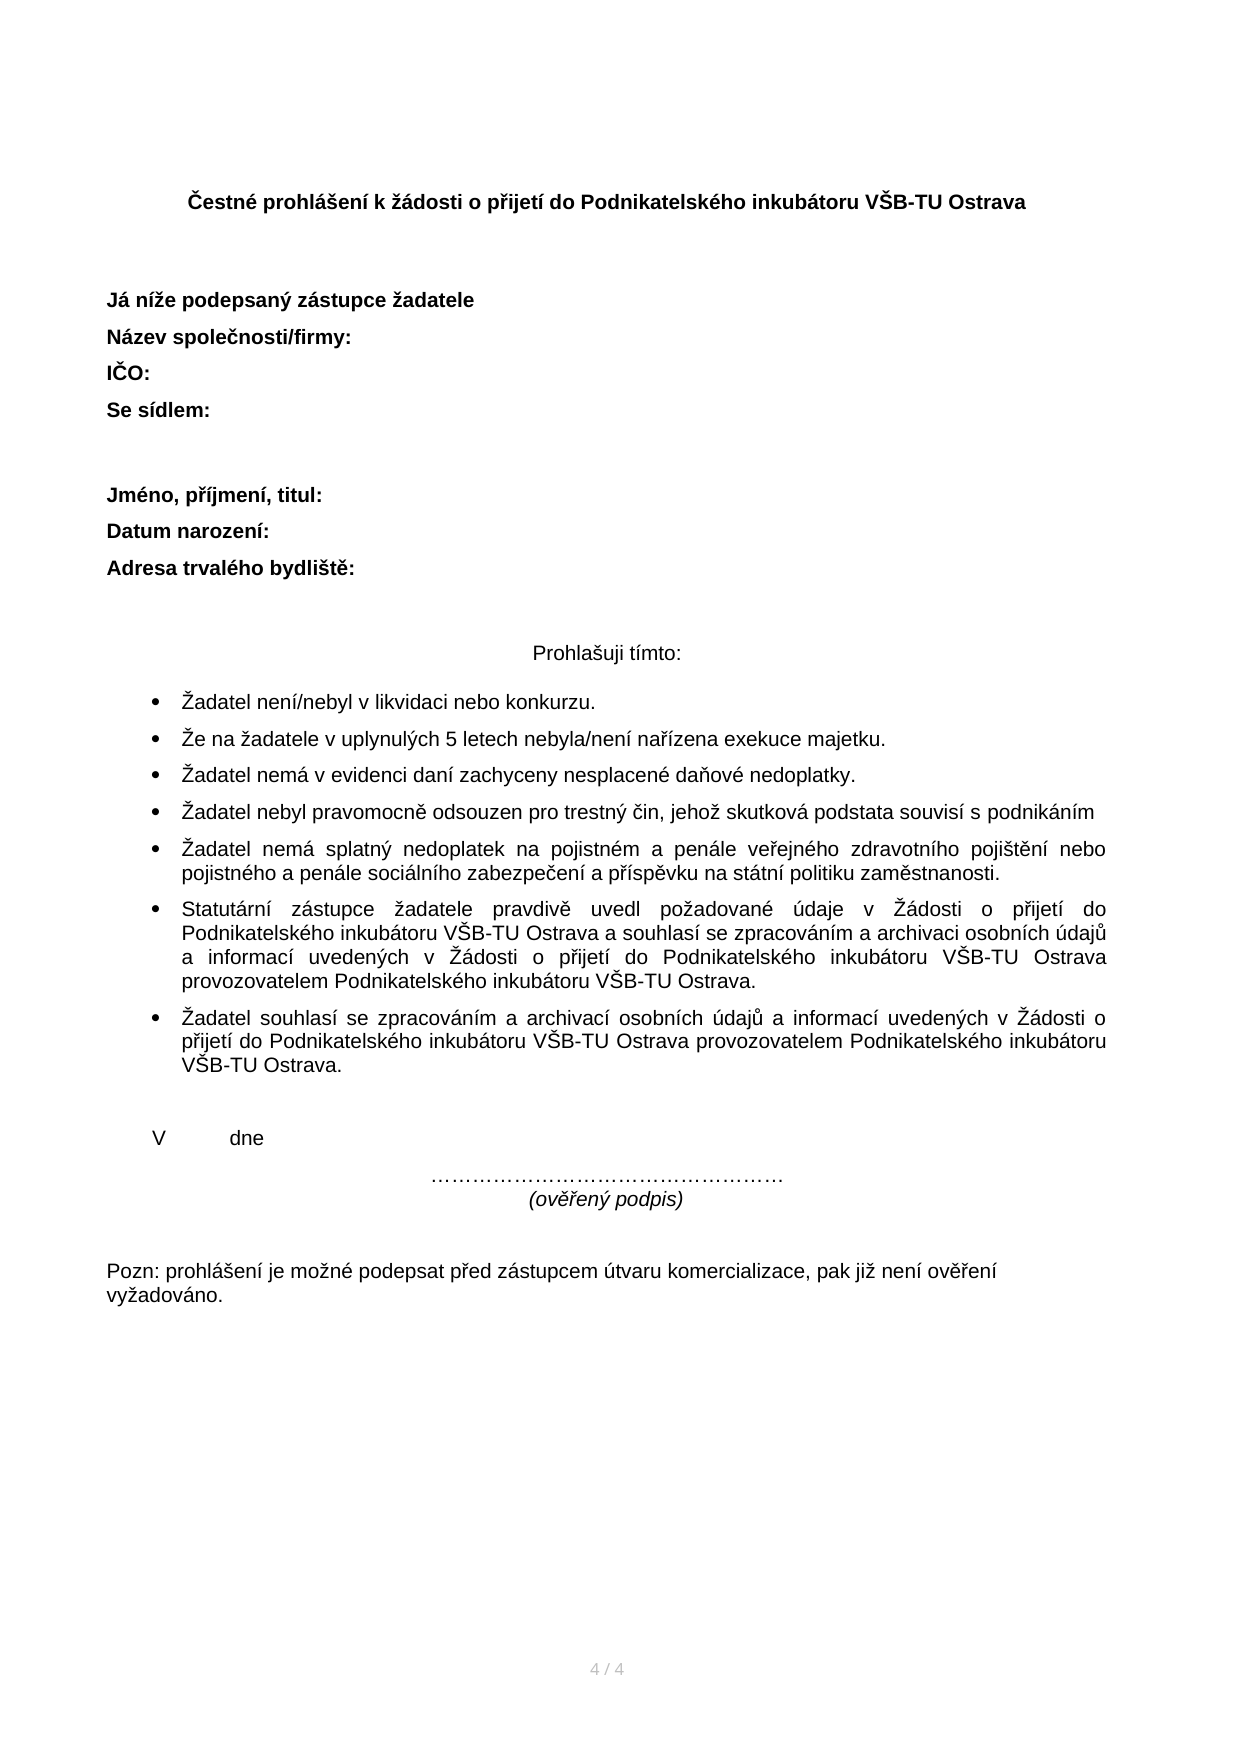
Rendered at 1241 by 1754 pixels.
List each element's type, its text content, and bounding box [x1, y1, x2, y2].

text Název společnosti/firmy: [106, 324, 1107, 348]
text Prohlašuji tímto: [106, 641, 1107, 665]
list Žadatel souhlasí se zpracováním a archivací osobních údajů a informací uvedených v Žádosti o přijetí do Podnikatelského inkubátoru VŠB-TU Ostrava provozovatelem Podnikatelského inkubátoru VŠB-TU Ostrava. [152, 1005, 1107, 1077]
text Pozn: prohlášení je možné podepsat před zástupcem útvaru komercializace, pak již není ověření vyžadováno. [106, 1258, 1107, 1306]
text © 2015 Útvar Komercionalizace výsledků vědy a výzkumu VŠB-TU Ostrava Čestné prohlášení k žádosti o přijetí do Podnikatelského inkubátoru VŠB-TU Ostrava [106, 190, 1107, 214]
text Se sídlem: [106, 397, 1107, 421]
text IČO: [106, 361, 1107, 385]
text Jméno, příjmení, titul: [106, 483, 1107, 507]
text (ověřený podpis) [106, 1187, 1107, 1211]
text Adresa trvalého bydliště: [106, 556, 1107, 580]
list Statutární zástupce žadatele pravdivě uvedl požadované údaje v Žádosti o přijetí do Podnikatelského inkubátoru VŠB-TU Ostrava a souhlasí se zpracováním a archivaci osobních údajů a informací uvedených v Žádosti o přijetí do Podnikatelského inkubátoru VŠB-TU Ostrava provozovatelem Podnikatelského inkubátoru VŠB-TU Ostrava. [152, 897, 1107, 993]
list Že na žadatele v uplynulých 5 letech nebyla/není nařízena exekuce majetku. [152, 727, 1107, 751]
list Žadatel nebyl pravomocně odsouzen pro trestný čin, jehož skutková podstata souvisí s podnikáním [152, 800, 1107, 824]
list Žadatel nemá splatný nedoplatek na pojistném a penále veřejného zdravotního pojištění nebo pojistného a penále sociálního zabezpečení a příspěvku na státní politiku zaměstnanosti. [152, 836, 1107, 884]
list Žadatel není/nebyl v likvidaci nebo konkurzu. [152, 690, 1107, 714]
text …………………………………………… [106, 1163, 1107, 1187]
list Žadatel nemá v evidenci daní zachyceny nesplacené daňové nedoplatky. [152, 763, 1107, 787]
text V dne [152, 1126, 1107, 1150]
text Já níže podepsaný zástupce žadatele [106, 288, 1107, 312]
text Datum narození: [106, 519, 1107, 543]
